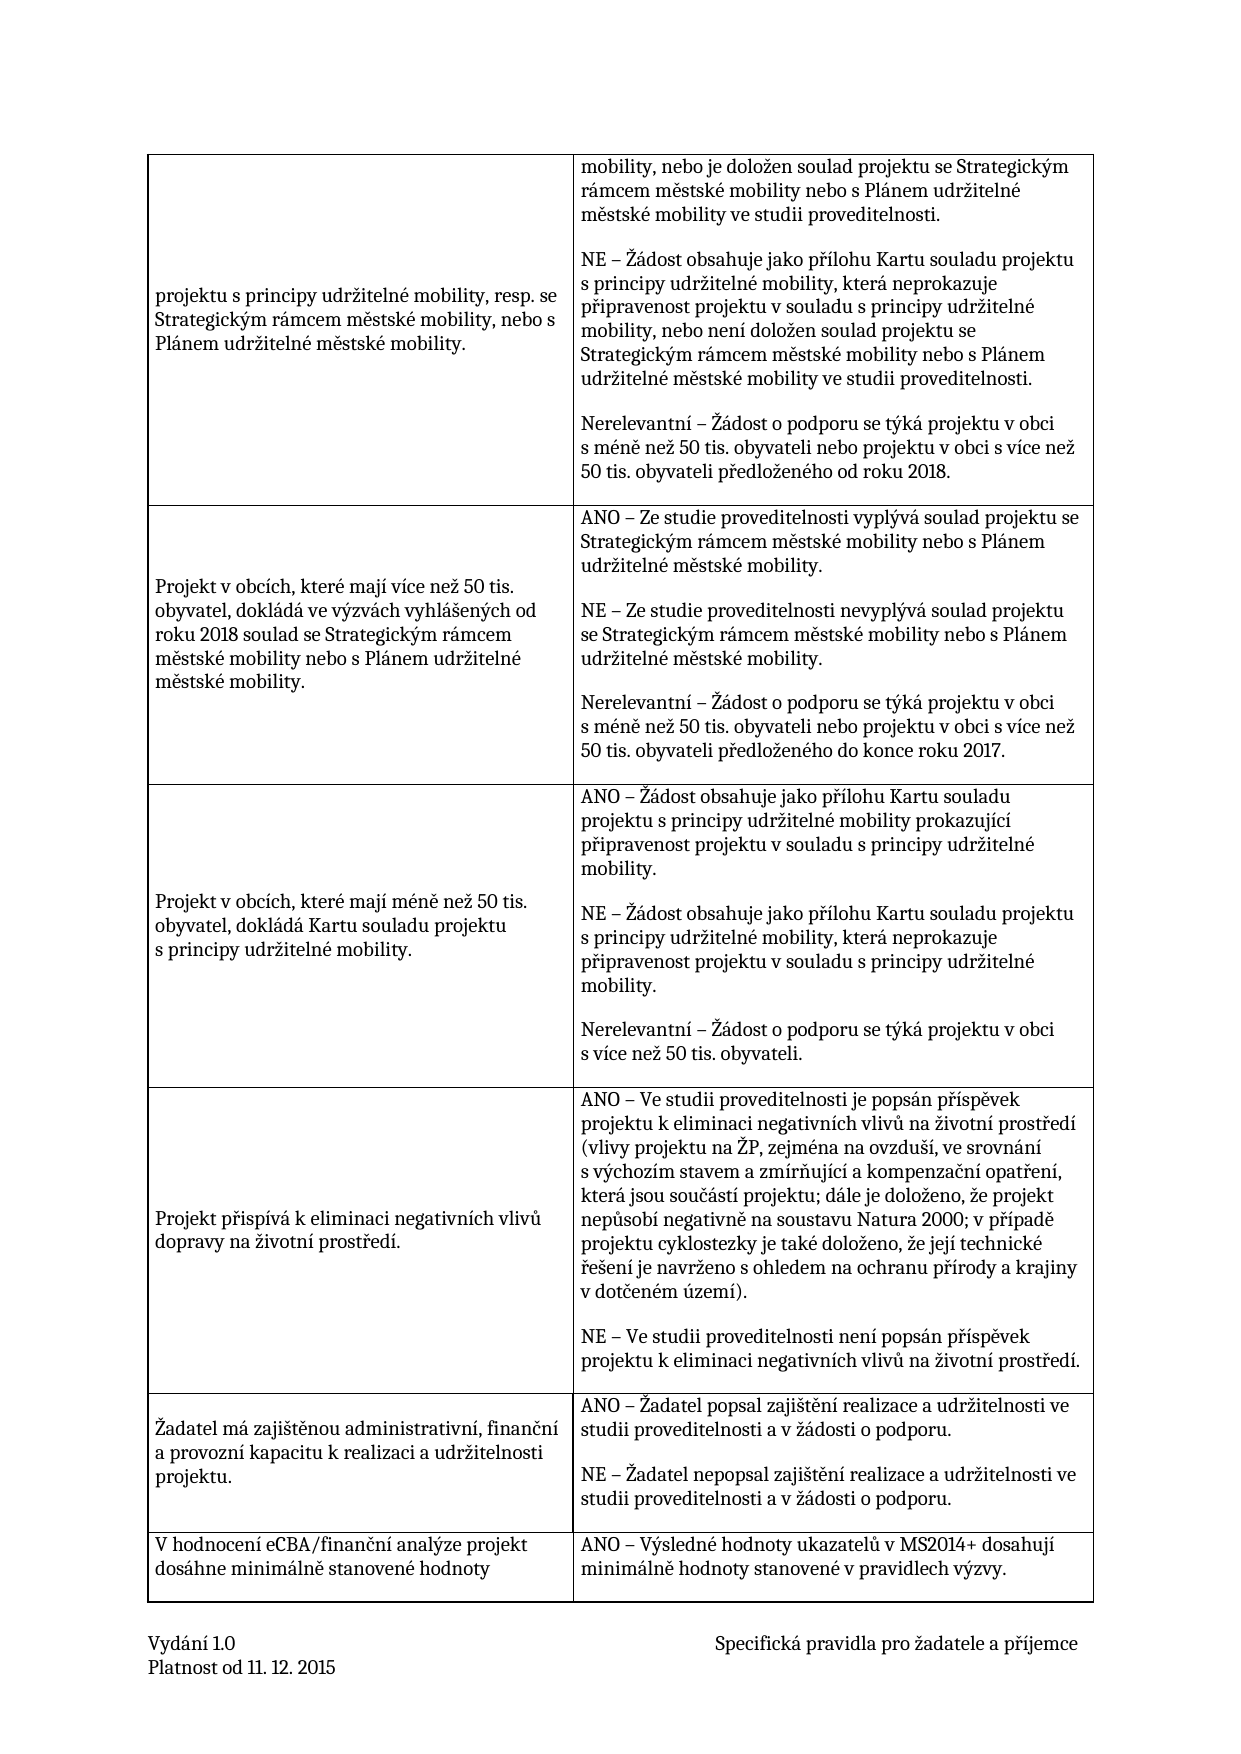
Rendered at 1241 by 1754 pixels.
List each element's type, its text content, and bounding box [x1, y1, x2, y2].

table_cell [574, 1533, 1093, 1601]
table_cell ANO – Ze studie proveditelnosti vyplývá soulad projektu se Strategickým rámcem městské mobility nebo s Plánem udržitelné městské mobility. NE – Ze studie proveditelnosti nevyplývá soulad projektu se Strategickým rámcem městské mobility nebo s Plánem udržitelné městské mobility. Nerelevantní – Žádost o podporu se týká projektu v obci s méně než 50 tis. obyvateli nebo projektu v obci s více než 50 tis. obyvateli předloženého do konce roku 2017. [574, 506, 1093, 784]
table_cell ANO – Žadatel popsal zajištění realizace a udržitelnosti ve studii proveditelnosti a v žádosti o podporu. NE – Žadatel nepopsal zajištění realizace a udržitelnosti ve studii proveditelnosti a v žádosti o podporu. [574, 1394, 1093, 1532]
table_cell ANO – Ve studii proveditelnosti je popsán příspěvek projektu k eliminaci negativních vlivů na životní prostředí (vlivy projektu na ŽP, zejména na ovzduší, ve srovnání s výchozím stavem a zmírňující a kompenzační opatření, která jsou součástí projektu; dále je doloženo, že projekt nepůsobí negativně na soustavu Natura 2000; v případě projektu cyklostezky je také doloženo, že její technické řešení je navrženo s ohledem na ochranu přírody a krajiny v dotčeném území). NE – Ve studii proveditelnosti není popsán příspěvek projektu k eliminaci negativních vlivů na životní prostředí. [574, 1088, 1093, 1393]
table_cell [149, 155, 573, 504]
table_cell Projekt přispívá k eliminaci negativních vlivů dopravy na životní prostředí. [149, 1088, 573, 1393]
table_cell Projekt v obcích, které mají méně než 50 tis. obyvatel, dokládá Kartu souladu projektu s principy udržitelné mobility. [149, 785, 573, 1087]
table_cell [574, 155, 1093, 504]
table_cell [149, 1533, 573, 1601]
table_cell ANO – Žádost obsahuje jako přílohu Kartu souladu projektu s principy udržitelné mobility prokazující připravenost projektu v souladu s principy udržitelné mobility. NE – Žádost obsahuje jako přílohu Kartu souladu projektu s principy udržitelné mobility, která neprokazuje připravenost projektu v souladu s principy udržitelné mobility. Nerelevantní – Žádost o podporu se týká projektu v obci s více než 50 tis. obyvateli. [574, 785, 1093, 1087]
table_cell Projekt v obcích, které mají více než 50 tis. obyvatel, dokládá ve výzvách vyhlášených od roku 2018 soulad se Strategickým rámcem městské mobility nebo s Plánem udržitelné městské mobility. [149, 506, 573, 784]
table_cell Žadatel má zajištěnou administrativní, finanční a provozní kapacitu k realizaci a udržitelnosti projektu. [149, 1394, 572, 1532]
